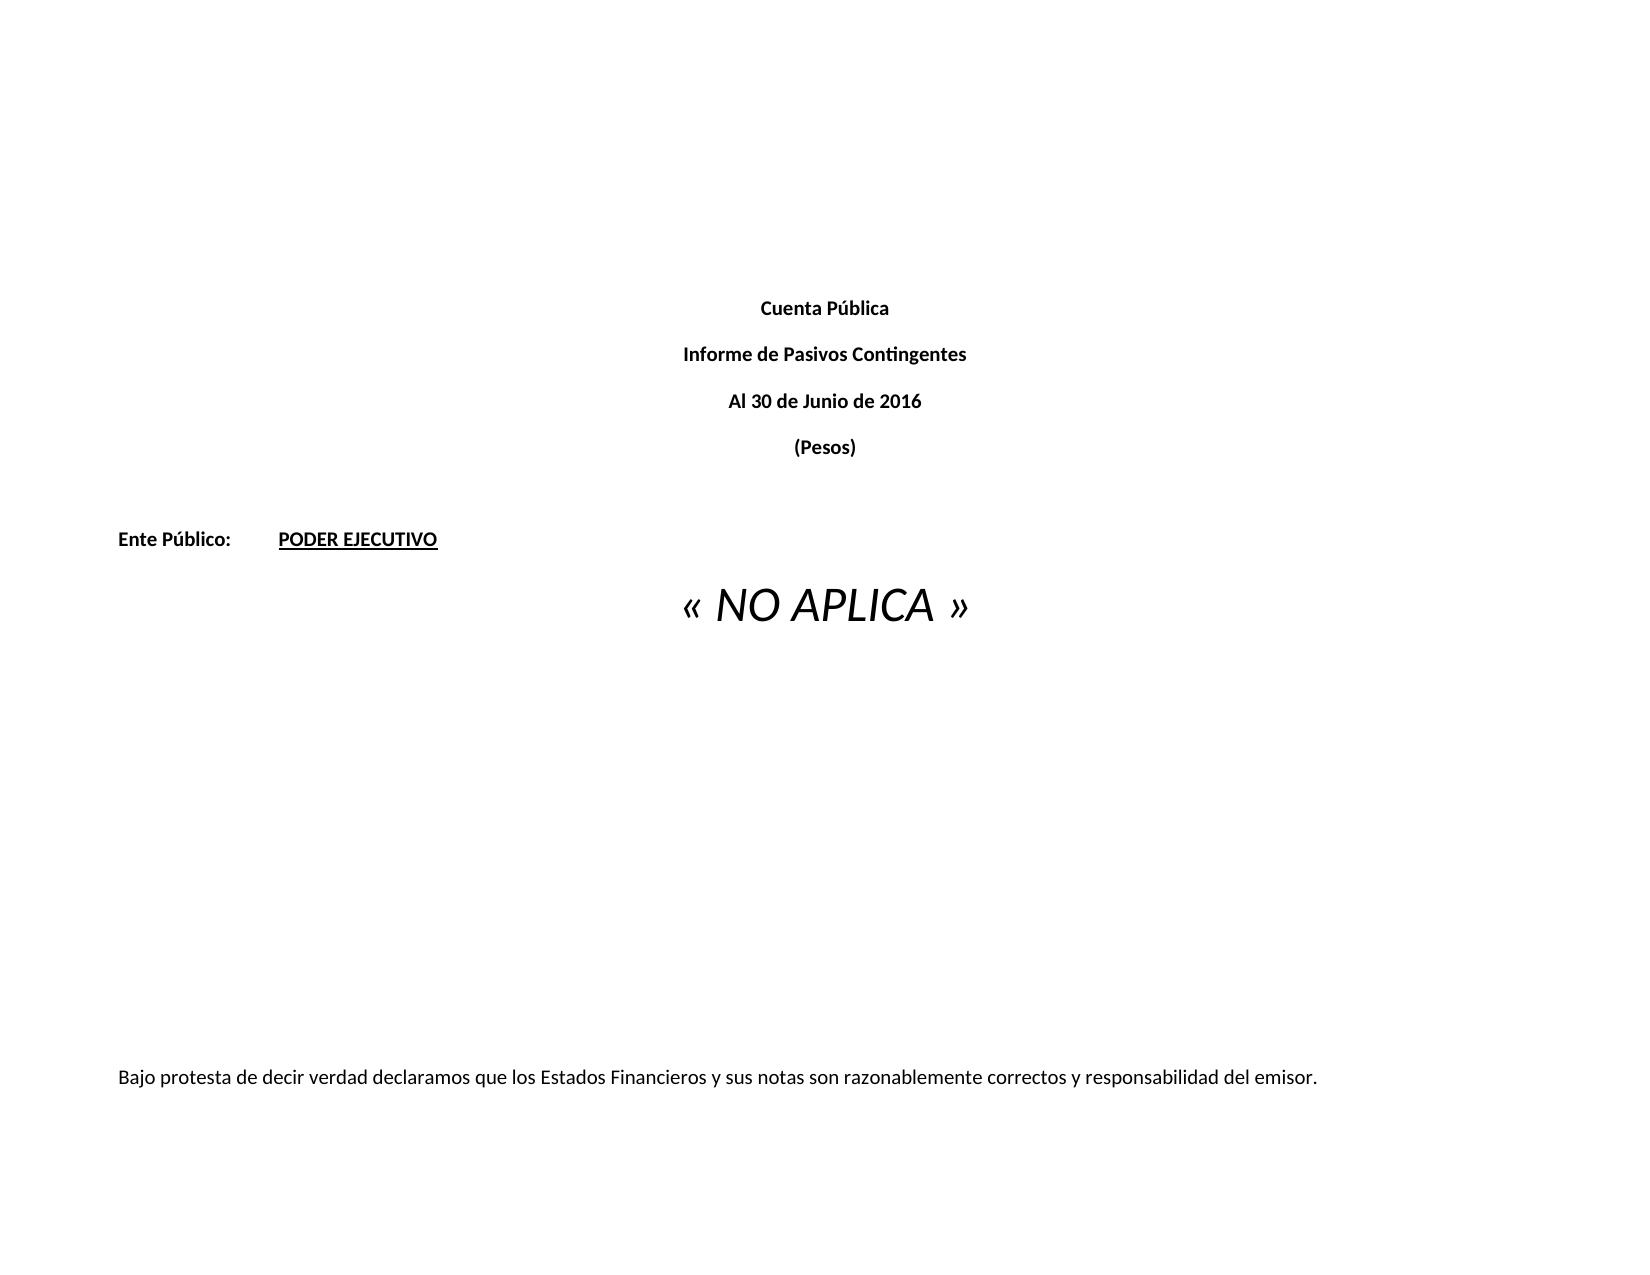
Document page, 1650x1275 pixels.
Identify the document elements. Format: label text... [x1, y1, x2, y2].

text Cuenta Pública [118, 295, 1532, 321]
text Ente Público: PODER EJECUTIVO [118, 527, 1532, 552]
text (Pesos) [118, 434, 1532, 459]
text « NO APLICA » [118, 573, 1532, 634]
text Bajo protesta de decir verdad declaramos que los Estados Financieros y sus notas son razonablemente correctos y responsabilidad del emisor. [118, 1064, 1532, 1089]
text Informe de Pasivos Contingentes [118, 342, 1532, 367]
text Al 30 de Junio de 2016 [118, 388, 1532, 413]
